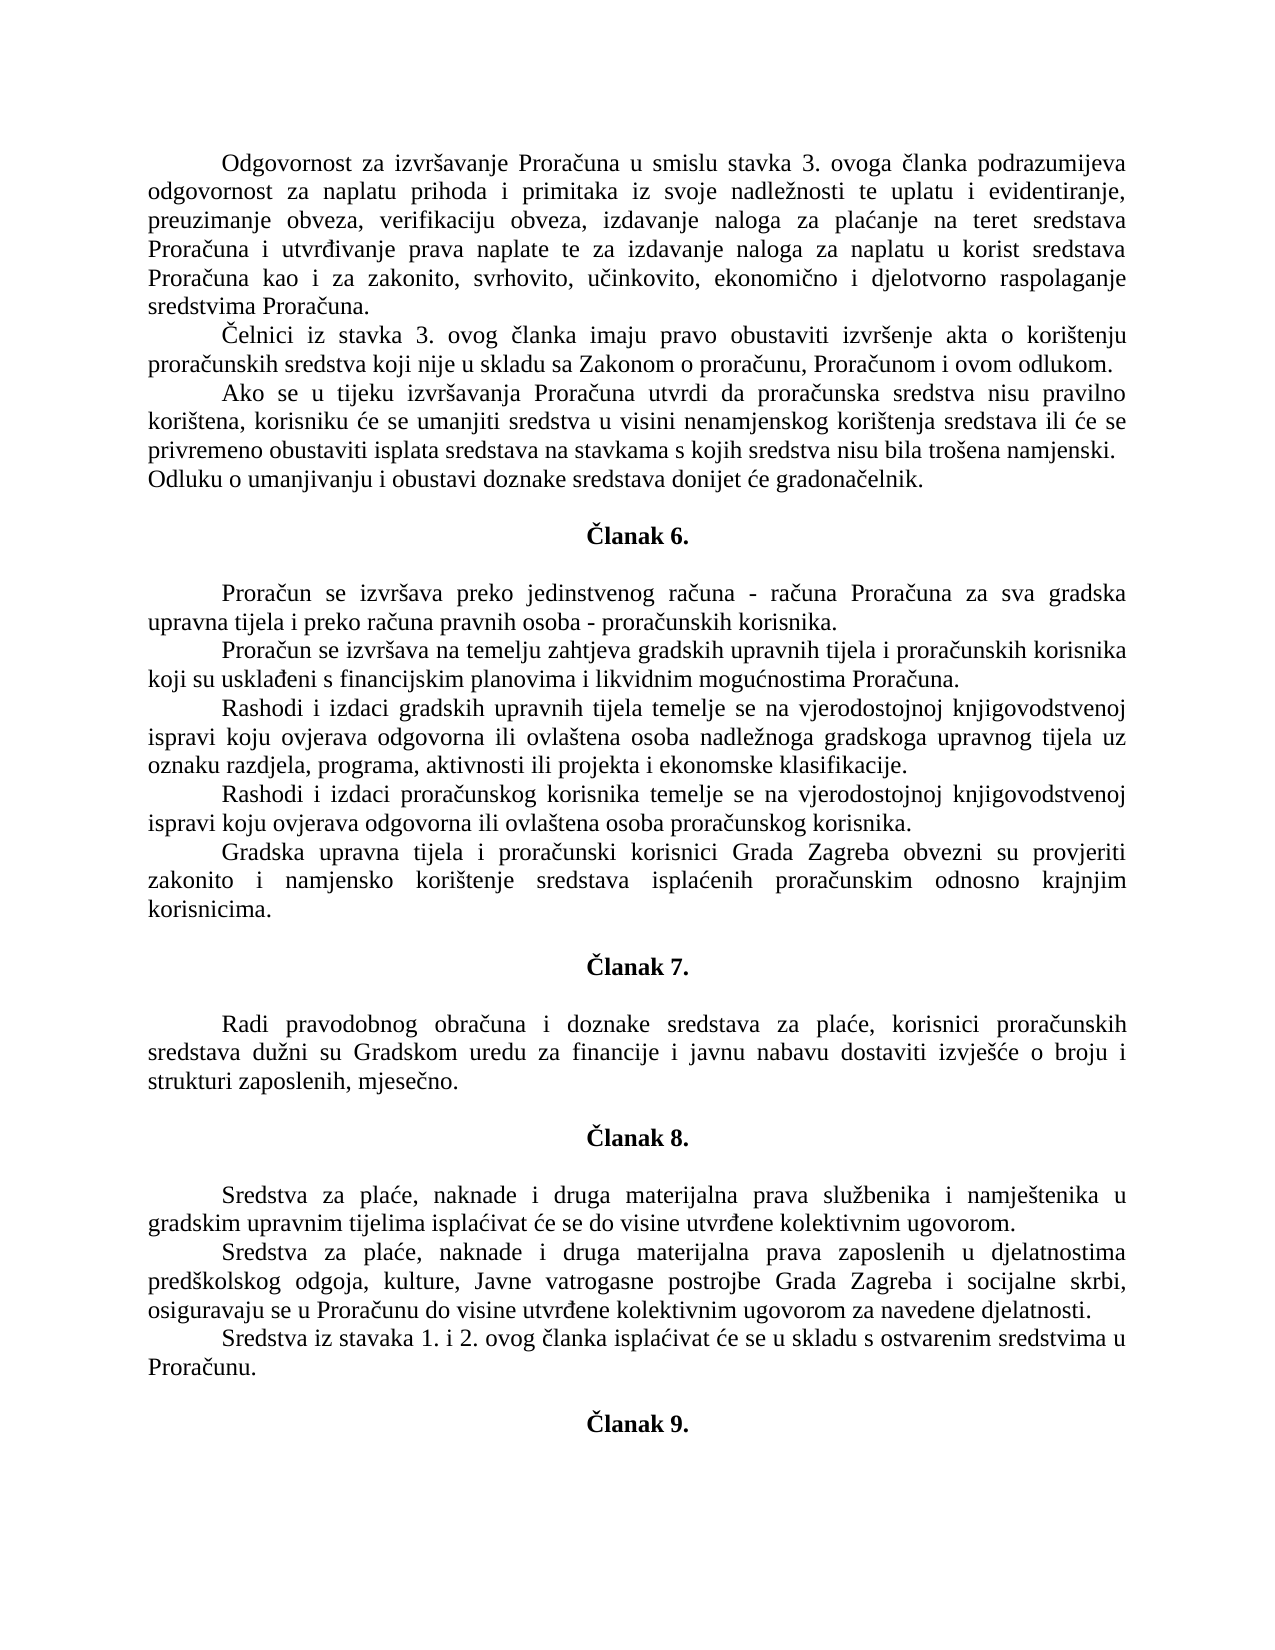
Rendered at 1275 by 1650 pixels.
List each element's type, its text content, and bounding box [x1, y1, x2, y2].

text Gradska upravna tijela i proračunski korisnici Grada Zagreba obvezni su provjeriti zakonito i namjensko korištenje sredstava isplaćenih proračunskim odnosno krajnjim korisnicima. [148, 837, 1127, 923]
text Članak 8. [148, 1123, 1127, 1152]
text Radi pravodobnog obračuna i doznake sredstava za plaće, korisnici proračunskih sredstava dužni su Gradskom uredu za financije i javnu nabavu dostaviti izvješće o broju i strukturi zaposlenih, mjesečno. [148, 1009, 1127, 1095]
text Proračun se izvršava na temelju zahtjeva gradskih upravnih tijela i proračunskih korisnika koji su usklađeni s financijskim planovima i likvidnim mogućnostima Proračuna. [148, 636, 1127, 693]
text Ako se u tijeku izvršavanja Proračuna utvrdi da proračunska sredstva nisu pravilno korištena, korisniku će se umanjiti sredstva u visini nenamjenskog korištenja sredstava ili će se privremeno obustaviti isplata sredstava na stavkama s kojih sredstva nisu bila trošena namjenski. [148, 378, 1127, 464]
text Članak 7. [148, 952, 1127, 981]
text Članak 9. [148, 1409, 1127, 1438]
text Proračun se izvršava preko jedinstvenog računa - računa Proračuna za sva gradska upravna tijela i preko računa pravnih osoba - proračunskih korisnika. [148, 578, 1127, 636]
text Rashodi i izdaci proračunskog korisnika temelje se na vjerodostojnoj knjigovodstvenoj ispravi koju ovjerava odgovorna ili ovlaštena osoba proračunskog korisnika. [148, 779, 1127, 837]
text Čelnici iz stavka 3. ovog članka imaju pravo obustaviti izvršenje akta o korištenju proračunskih sredstva koji nije u skladu sa Zakonom o proračunu, Proračunom i ovom odlukom. [148, 320, 1127, 378]
text Članak 6. [148, 521, 1127, 550]
text Sredstva za plaće, naknade i druga materijalna prava zaposlenih u djelatnostima predškolskog odgoja, kulture, Javne vatrogasne postrojbe Grada Zagreba i socijalne skrbi, osiguravaju se u Proračunu do visine utvrđene kolektivnim ugovorom za navedene djelatnosti. [148, 1237, 1127, 1323]
text Rashodi i izdaci gradskih upravnih tijela temelje se na vjerodostojnoj knjigovodstvenoj ispravi koju ovjerava odgovorna ili ovlaštena osoba nadležnoga gradskoga upravnog tijela uz oznaku razdjela, programa, aktivnosti ili projekta i ekonomske klasifikacije. [148, 693, 1127, 779]
text Sredstva iz stavaka 1. i 2. ovog članka isplaćivat će se u skladu s ostvarenim sredstvima u Proračunu. [148, 1323, 1127, 1381]
text Odluku o umanjivanju i obustavi doznake sredstava donijet će gradonačelnik. [148, 464, 1127, 493]
text Sredstva za plaće, naknade i druga materijalna prava službenika i namještenika u gradskim upravnim tijelima isplaćivat će se do visine utvrđene kolektivnim ugovorom. [148, 1180, 1127, 1237]
text Odgovornost za izvršavanje Proračuna u smislu stavka 3. ovoga članka podrazumijeva odgovornost za naplatu prihoda i primitaka iz svoje nadležnosti te uplatu i evidentiranje, preuzimanje obveza, verifikaciju obveza, izdavanje naloga za plaćanje na teret sredstava Proračuna i utvrđivanje prava naplate te za izdavanje naloga za naplatu u korist sredstava Proračuna kao i za zakonito, svrhovito, učinkovito, ekonomično i djelotvorno raspolaganje sredstvima Proračuna. [148, 148, 1127, 320]
